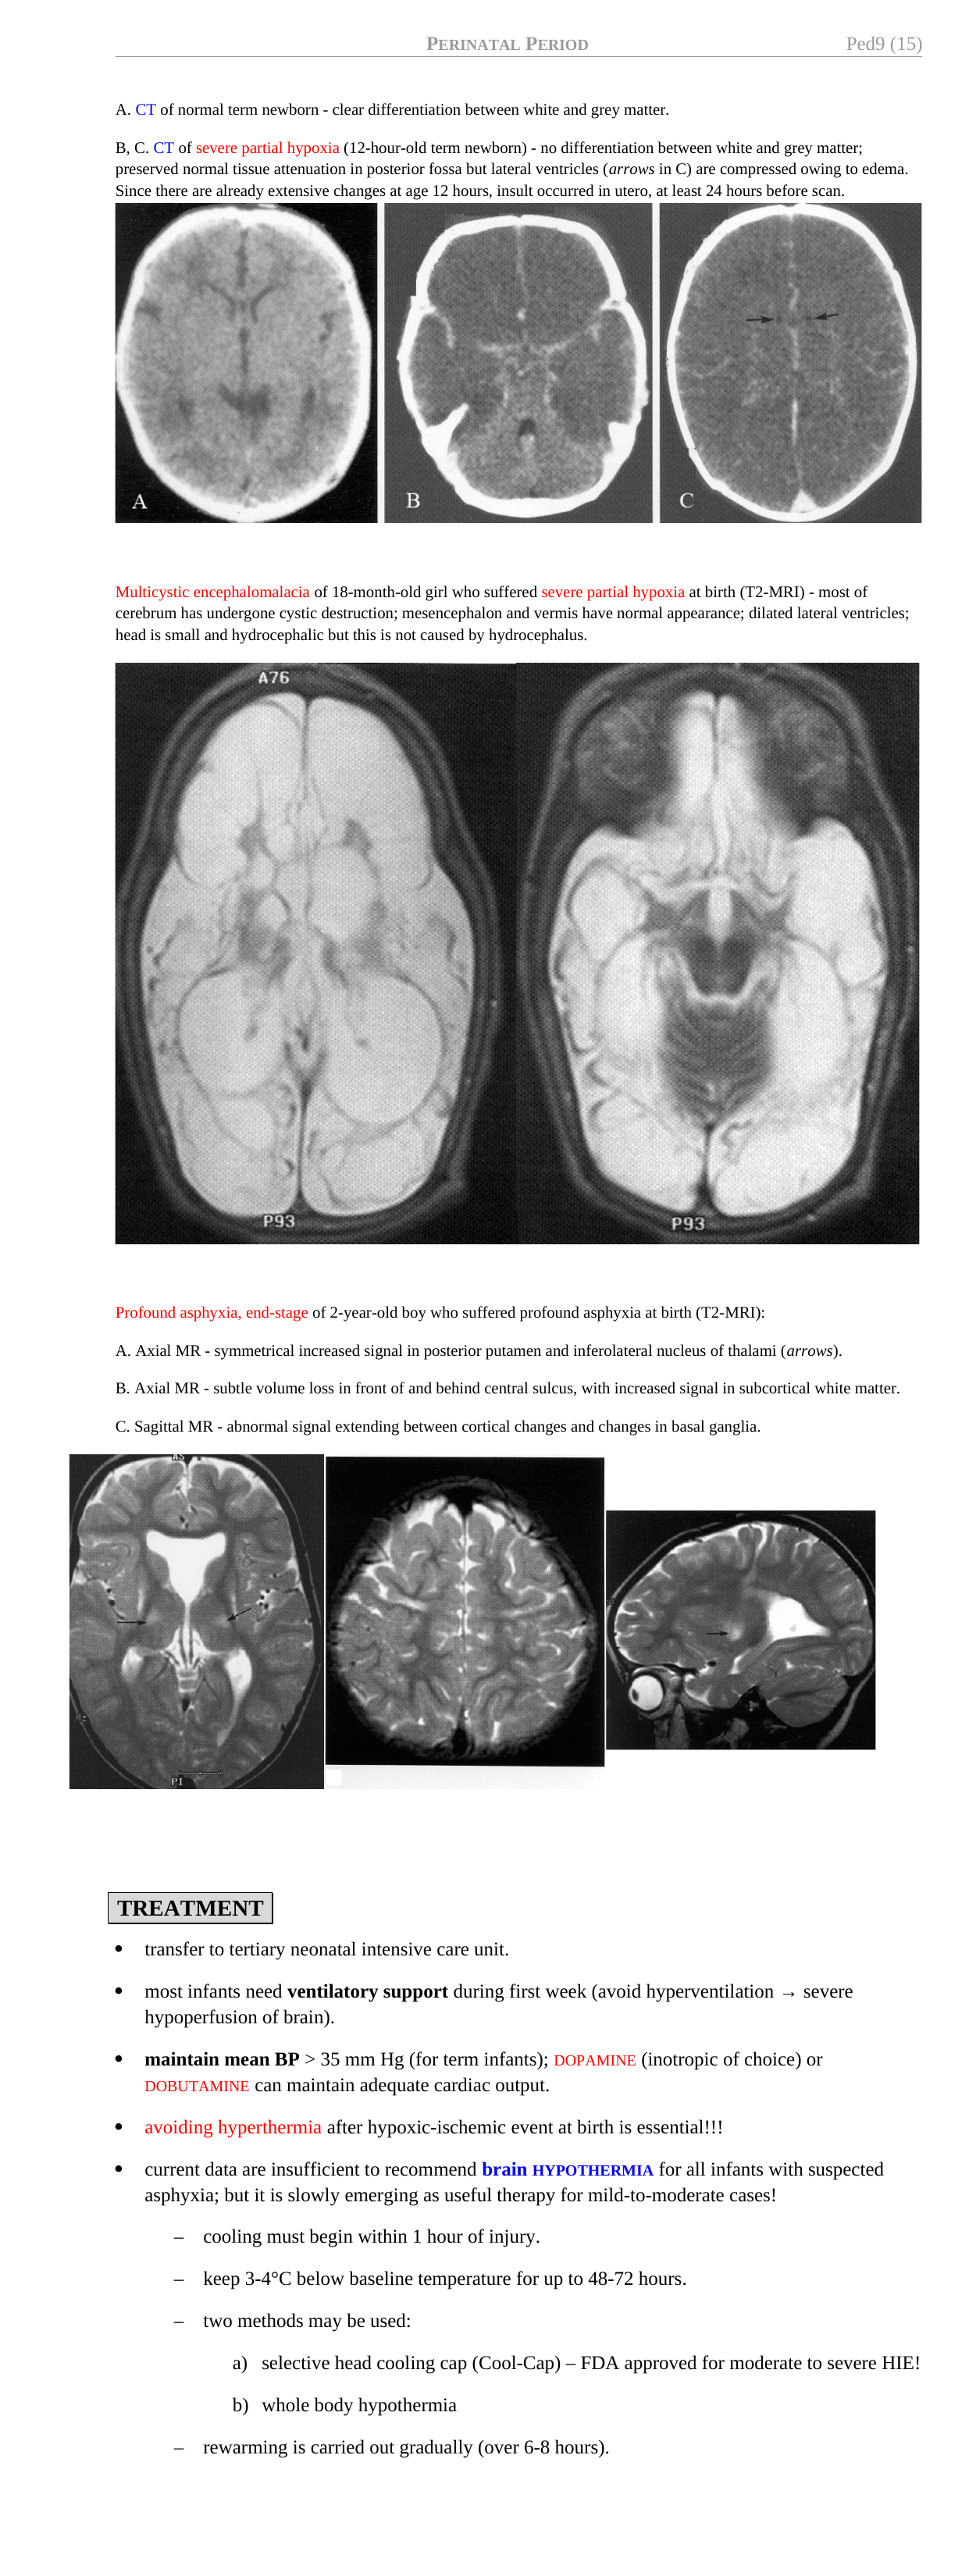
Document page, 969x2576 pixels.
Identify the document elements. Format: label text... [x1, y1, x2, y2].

text B, of severe partial hypoxia (12-hour-old term newborn) - no differentiation between white and grey matter; preserved normal tissue attenuation in posterior fossa but lateral ventricles (arrows in C) are compressed owing to edema. Since there are already extensive changes at age 12 hours, insult occurred in utero, at least 24 hours before scan. [116, 138, 922, 203]
list avoiding hyperthermia after hypoxic-ischemic event at birth is essential!!! [116, 2115, 922, 2138]
list rewarming is carried out gradually (over 6-8 hours). [174, 2435, 922, 2458]
list selective head cooling cap (Cool-Cap) – FDA approved for moderate to severe HIE! [233, 2351, 922, 2374]
list whole body hypothermia [233, 2393, 922, 2416]
list transfer to tertiary neonatal intensive care unit. [116, 1937, 922, 1960]
list maintain mean BP > 35 mm Hg (for term infants); dopamine (inotropic of choice) or dobutamine can maintain adequate cardiac output. [116, 2048, 922, 2096]
picture [115, 663, 920, 1244]
list most infants need ventilatory support during first week (avoid hyperventilation → severe hypoperfusion of brain). [116, 1980, 922, 2028]
text B. Axial MR - subtle volume loss in front of and behind central sulcus, with increased signal in subcortical white matter. [116, 1379, 922, 1397]
text A. Axial MR - symmetrical increased signal in posterior putamen and inferolateral nucleus of thalami (arrows). [116, 1341, 922, 1360]
text of normal term newborn - clear differentiation between white and grey matter. [116, 76, 922, 119]
picture [69, 1454, 876, 1789]
text Multicystic encephalomalacia of 18-month-old girl who suffered severe partial hypoxia at birth (T2-MRI) - most of cerebrum has undergone cystic destruction; mesencephalon and vermis have normal appearance; dilated lateral ventricles; head is small and hydrocephalic but this is not caused by hydrocephalus. [116, 582, 922, 644]
picture [115, 203, 922, 523]
text C. Sagittal MR - abnormal signal extending between cortical changes and changes in basal ganglia. [116, 1416, 922, 1436]
text Profound asphyxia, end-stage of 2-year-old boy who suffered profound asphyxia at birth (T2-MRI): [116, 1303, 922, 1322]
list keep 3-4°C below baseline temperature for up to 48-72 hours. [174, 2267, 922, 2290]
list cooling must begin within 1 hour of injury. [174, 2226, 922, 2247]
text Treatment [109, 1893, 272, 1923]
list current data are insufficient to recommend brain hypothermia for all infants with suspected asphyxia; but it is slowly emerging as useful therapy for mild-to-moderate cases! [116, 2158, 922, 2206]
list two methods may be used: [174, 2309, 922, 2332]
